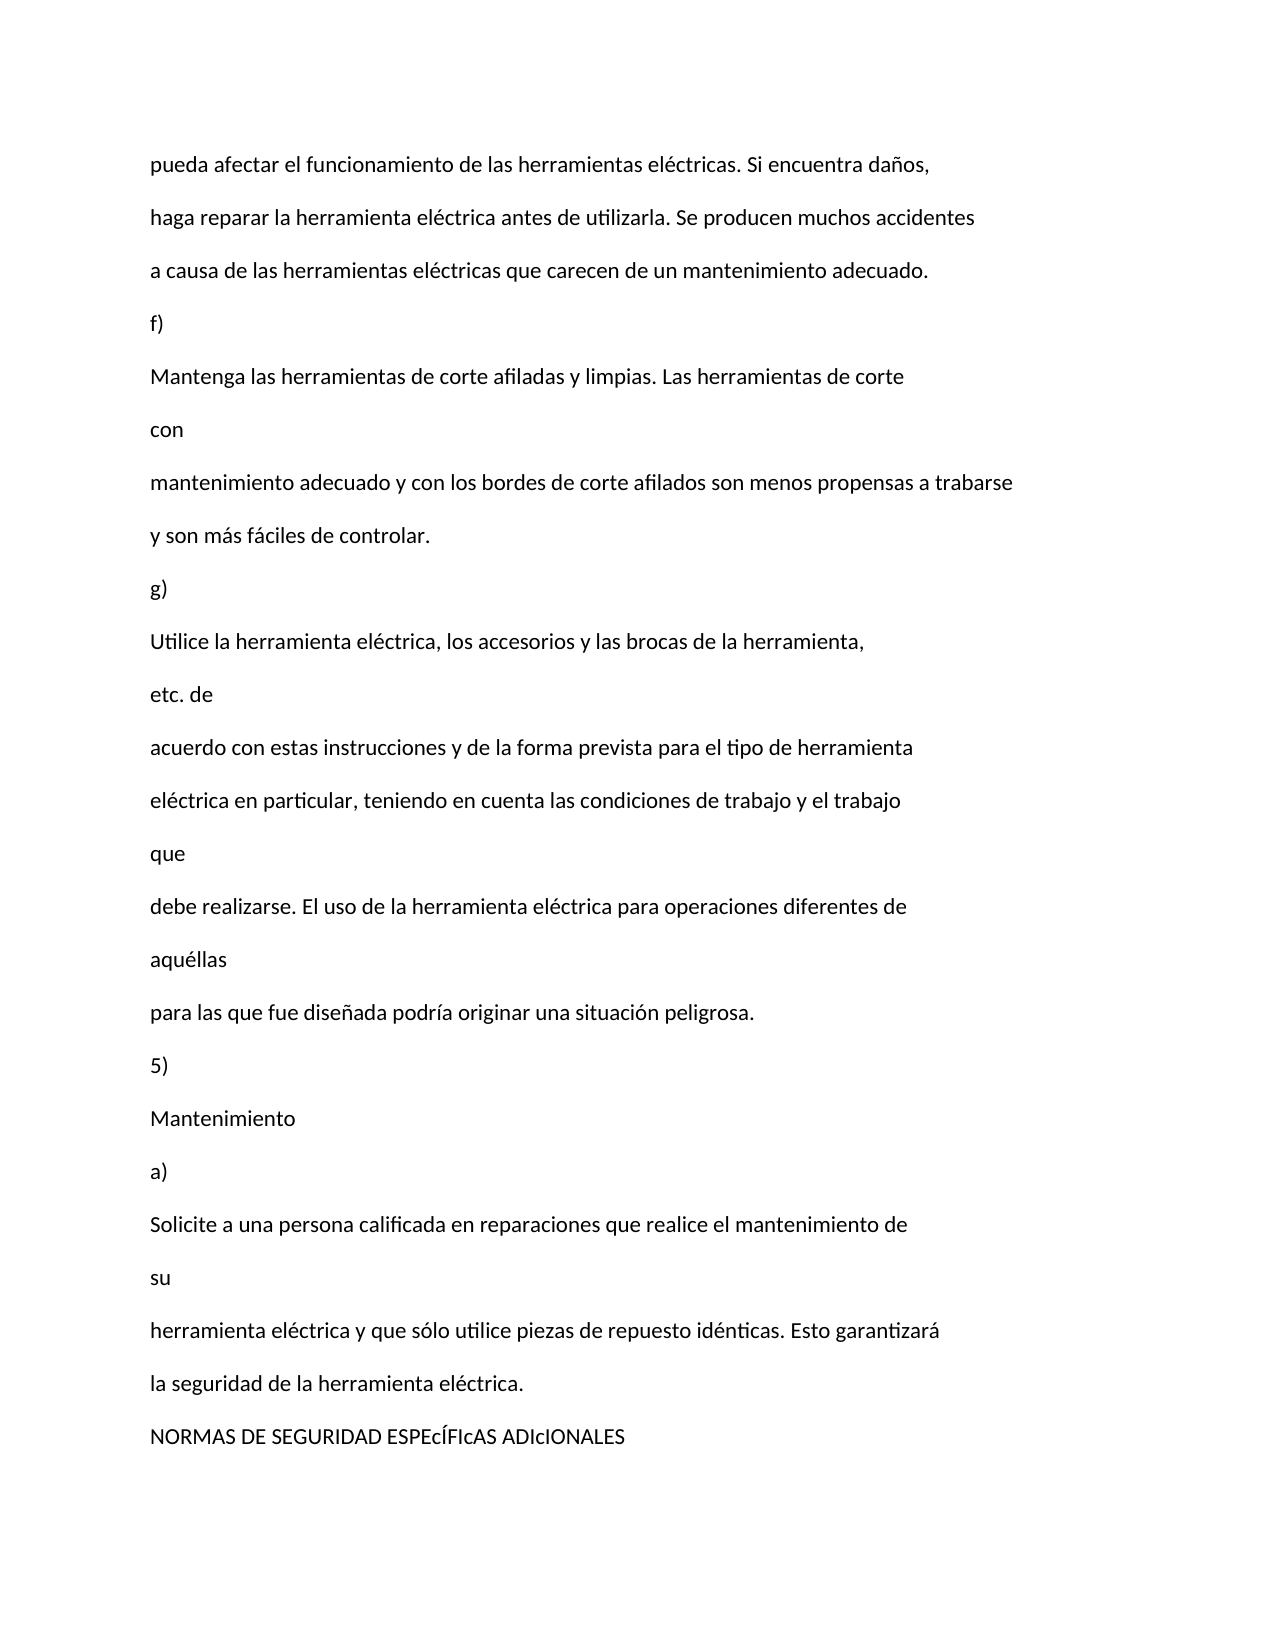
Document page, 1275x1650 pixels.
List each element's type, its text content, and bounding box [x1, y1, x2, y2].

text la seguridad de la herramienta eléctrica. [150, 1369, 1125, 1397]
text a) [150, 1157, 1125, 1185]
text su [150, 1263, 1125, 1291]
text eléctrica en particular, teniendo en cuenta las condiciones de trabajo y el trabajo [150, 786, 1125, 814]
text Mantenimiento [150, 1104, 1125, 1132]
text a causa de las herramientas eléctricas que carecen de un mantenimiento adecuado. [150, 256, 1125, 284]
text f) [150, 309, 1125, 337]
text NORMAS DE SEGURIDAD ESPEcÍFIcAS ADIcIONALES [150, 1422, 1125, 1451]
text 5) [150, 1051, 1125, 1079]
text Mantenga las herramientas de corte afiladas y limpias. Las herramientas de corte [150, 362, 1125, 390]
text etc. de [150, 680, 1125, 708]
text g) [150, 574, 1125, 602]
text haga reparar la herramienta eléctrica antes de utilizarla. Se producen muchos accidentes [150, 203, 1125, 231]
text pueda afectar el funcionamiento de las herramientas eléctricas. Si encuentra daños, [150, 150, 1125, 178]
text Solicite a una persona calificada en reparaciones que realice el mantenimiento de [150, 1210, 1125, 1238]
text para las que fue diseñada podría originar una situación peligrosa. [150, 998, 1125, 1026]
text mantenimiento adecuado y con los bordes de corte afilados son menos propensas a trabarse [150, 468, 1125, 496]
text Utilice la herramienta eléctrica, los accesorios y las brocas de la herramienta, [150, 627, 1125, 655]
text y son más fáciles de controlar. [150, 521, 1125, 549]
text debe realizarse. El uso de la herramienta eléctrica para operaciones diferentes de [150, 892, 1125, 920]
text herramienta eléctrica y que sólo utilice piezas de repuesto idénticas. Esto garantizará [150, 1316, 1125, 1344]
text aquéllas [150, 945, 1125, 973]
text acuerdo con estas instrucciones y de la forma prevista para el tipo de herramienta [150, 733, 1125, 761]
text que [150, 839, 1125, 867]
text con [150, 415, 1125, 443]
